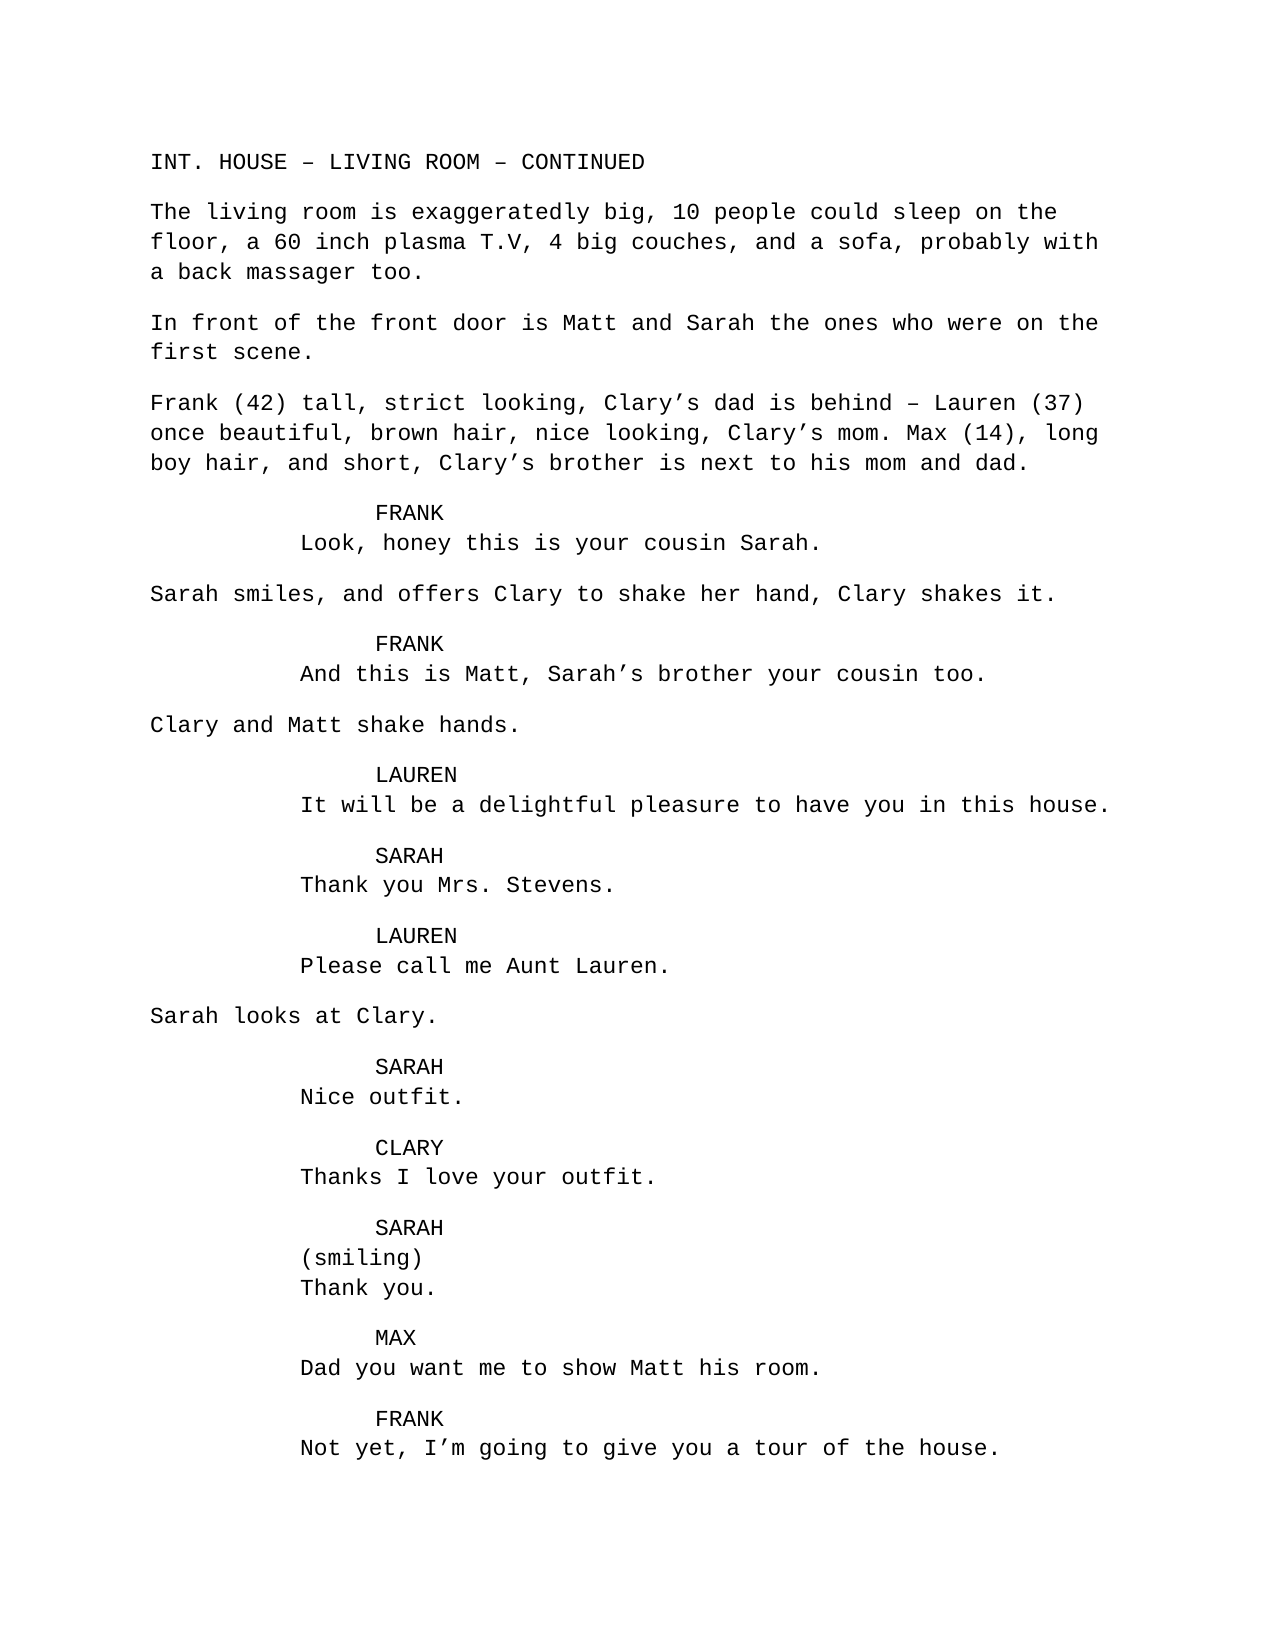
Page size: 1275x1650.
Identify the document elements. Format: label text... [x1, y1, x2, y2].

text CLARY Thanks I love your outfit. [300, 1136, 1125, 1192]
text Clary and Matt shake hands. [150, 713, 1125, 739]
text Frank (42) tall, strict looking, Clary’s dad is behind – Lauren (37) once beautiful, brown hair, nice looking, Clary’s mom. Max (14), long boy hair, and short, Clary’s brother is next to his mom and dad. [150, 391, 1125, 477]
text LAUREN It will be a delightful pleasure to have you in this house. [300, 763, 1125, 819]
text The living room is exaggeratedly big, 10 people could sleep on the floor, a 60 inch plasma T.V, 4 big couches, and a sofa, probably with a back massager too. [150, 201, 1125, 286]
text INT. HOUSE – LIVING ROOM – CONTINUED [150, 150, 1125, 176]
text FRANK Not yet, I’m going to give you a tour of the house. [300, 1407, 1125, 1463]
text LAUREN Please call me Aunt Lauren. [300, 924, 1125, 980]
text SARAH Nice outfit. [300, 1055, 1125, 1111]
text Sarah looks at Clary. [150, 1005, 1125, 1031]
text SARAH (smiling) Thank you. [300, 1216, 1125, 1302]
text FRANK Look, honey this is your cousin Sarah. [300, 501, 1125, 557]
text Sarah smiles, and offers Clary to shake her hand, Clary shakes it. [150, 582, 1125, 608]
text MAX Dad you want me to show Matt his room. [300, 1326, 1125, 1382]
text In front of the front door is Matt and Sarah the ones who were on the first scene. [150, 311, 1125, 367]
text SARAH Thank you Mrs. Stevens. [300, 844, 1125, 900]
text FRANK And this is Matt, Sarah’s brother your cousin too. [300, 632, 1125, 688]
